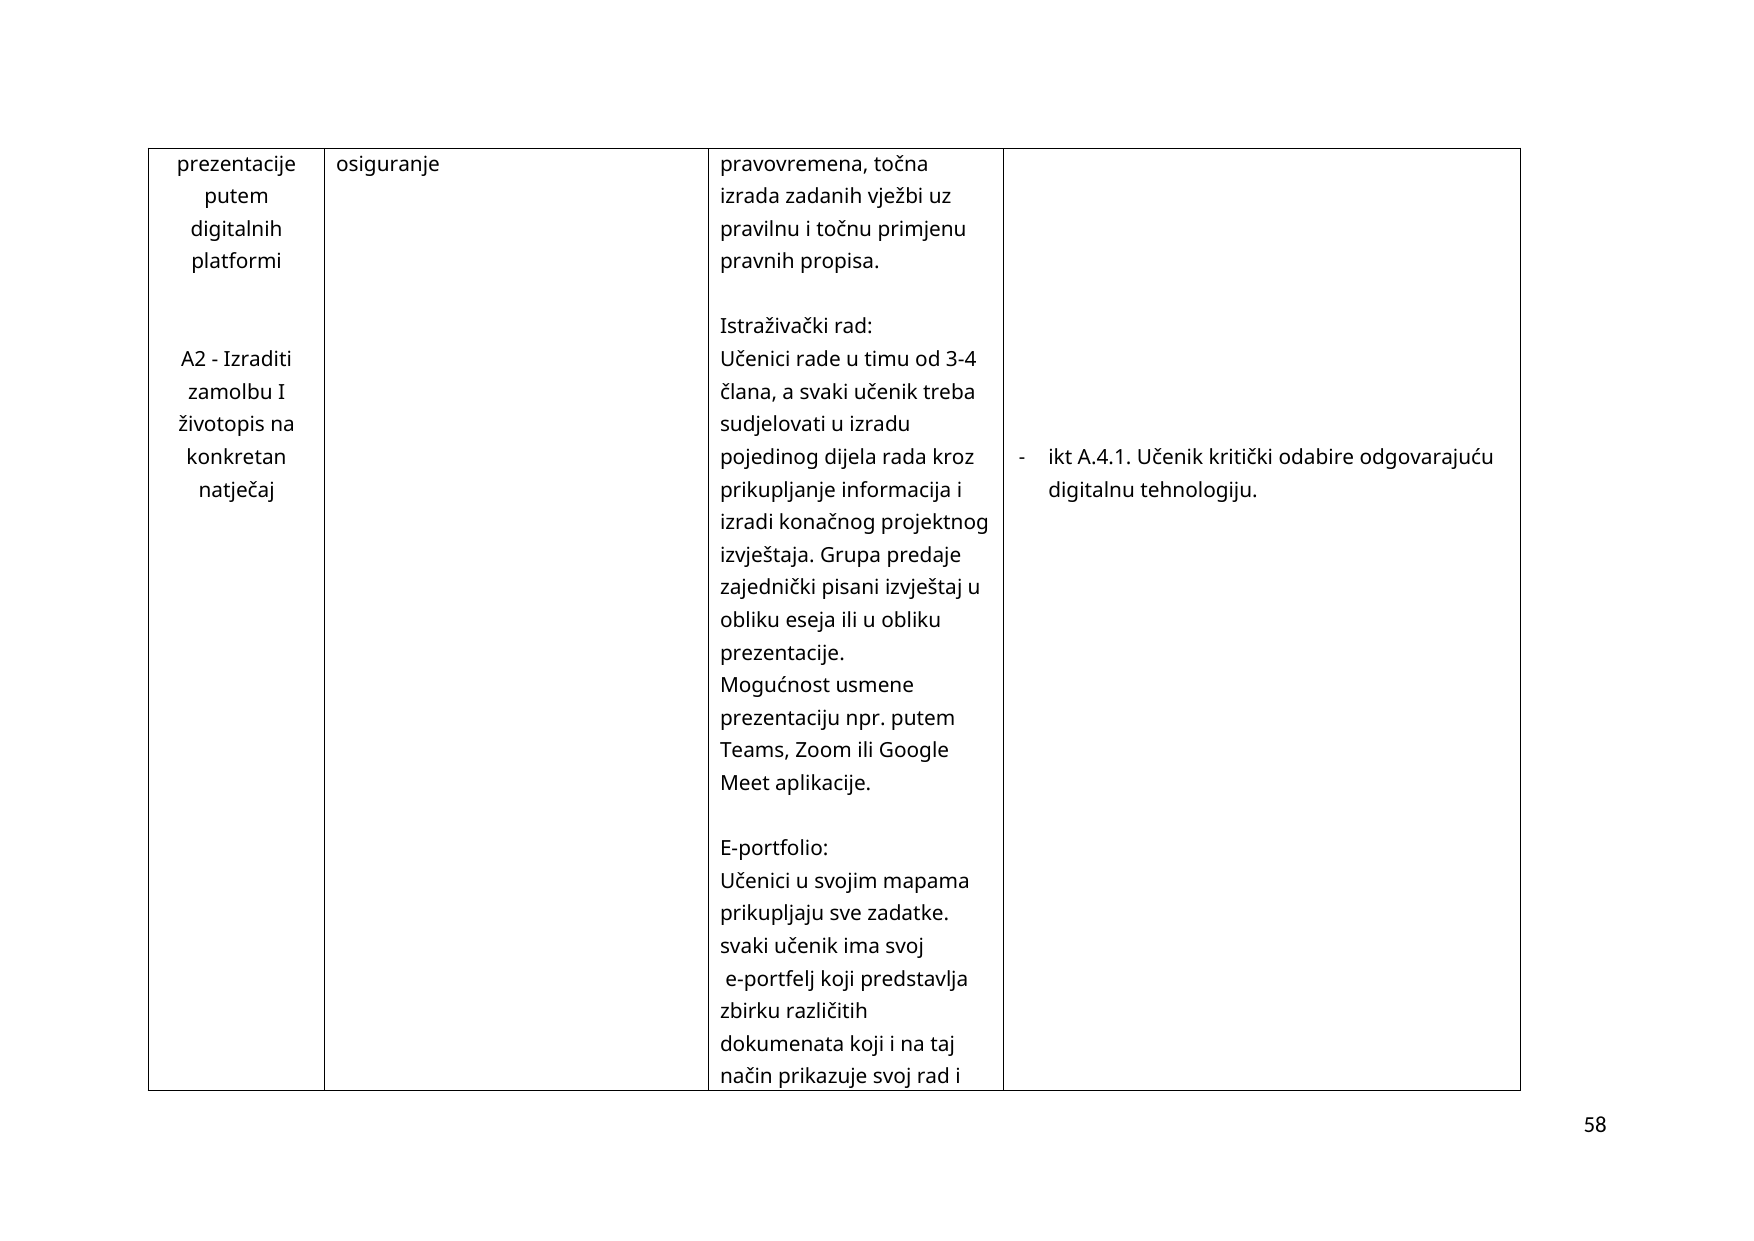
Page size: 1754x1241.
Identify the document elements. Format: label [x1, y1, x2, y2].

table_cell [325, 149, 708, 1090]
table_cell [709, 149, 1003, 1090]
table_cell [149, 149, 324, 1090]
table_cell [1004, 149, 1520, 1090]
